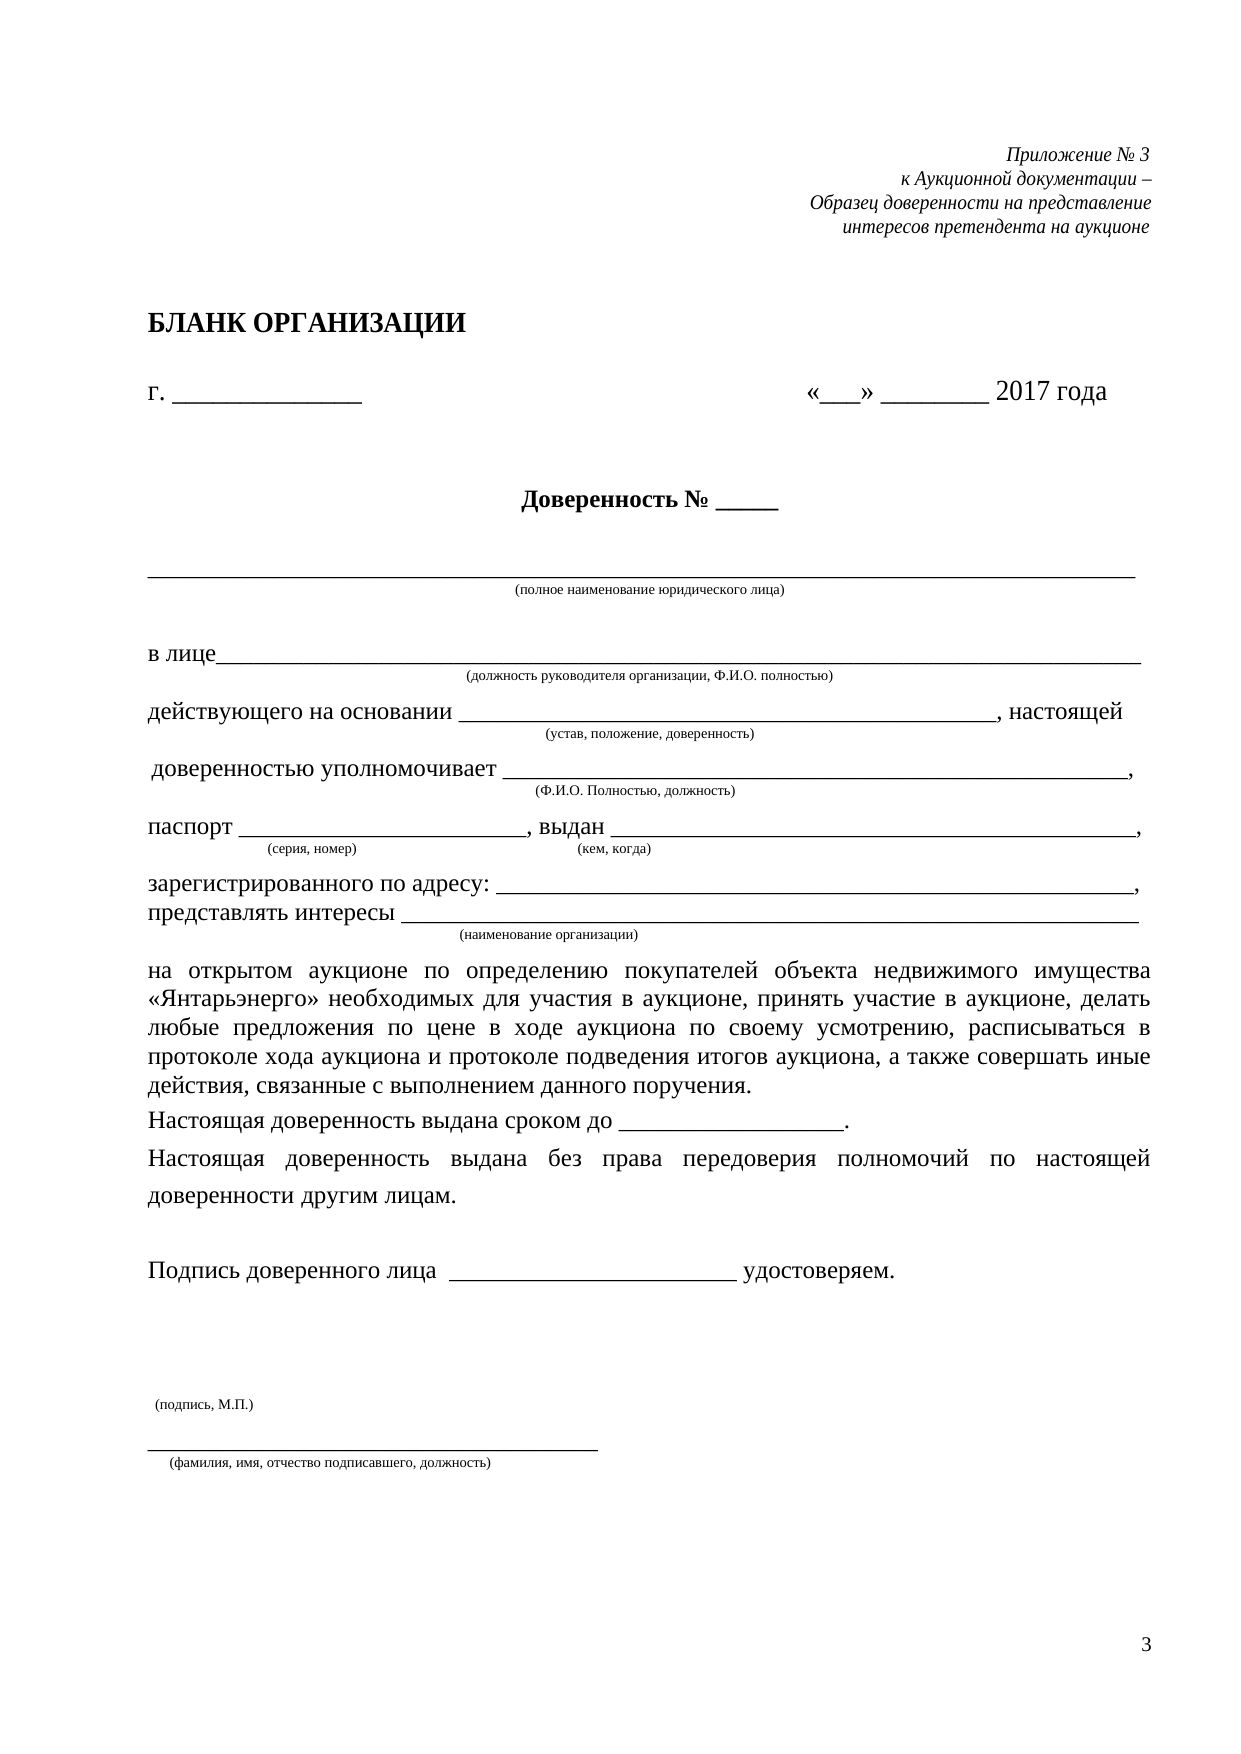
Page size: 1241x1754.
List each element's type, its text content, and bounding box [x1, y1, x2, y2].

text (фамилия, имя, отчество подписавшего, должность) [148, 1454, 768, 1482]
text (серия, номер) (кем, когда) [148, 840, 1152, 868]
text представлять интересы ___________________________________________________________ [148, 897, 1152, 926]
text Настоящая доверенность выдана сроком до __________________. [148, 1098, 1152, 1136]
text БЛАНК ОРГАНИЗАЦИИ [148, 306, 1152, 339]
text (полное наименование юридического лица) [148, 581, 1152, 610]
text ____________________________________ [148, 1425, 1152, 1454]
text (Ф.И.О. Полностью, должность) [148, 782, 1152, 811]
text (должность руководителя организации, Ф.И.О. полностью) [148, 667, 1152, 696]
text зарегистрированного по адресу: ___________________________________________________, [148, 868, 1152, 897]
text доверенностью уполномочивает __________________________________________________, [148, 753, 1152, 782]
text действующего на основании ___________________________________________, настоящей [148, 696, 1152, 725]
text (устав, положение, доверенность) [148, 725, 1152, 753]
text _______________________________________________________________________________ [148, 552, 1152, 581]
text Настоящая доверенность выдана без права передоверия полномочий по настоящей доверенности другим лицам. [148, 1136, 1152, 1211]
text на открытом аукционе по определению покупателей объекта недвижимого имущества «Янтарьэнерго» необходимых для участия в аукционе, принять участие в аукционе, делать любые предложения по цене в ходе аукциона по своему усмотрению, расписываться в протоколе хода аукциона и протоколе подведения итогов аукциона, а также совершать иные действия, связанные с выполнением данного поручения. [148, 955, 1152, 1098]
text Доверенность № _____ [148, 477, 1152, 515]
text Подпись доверенного лица _______________________ удостоверяем. [148, 1248, 1152, 1286]
text Приложение № 3 [148, 142, 1152, 166]
text г. ______________ «___» ________ 2017 года [148, 373, 1152, 406]
text (наименование организации) [148, 926, 1152, 955]
text в лице__________________________________________________________________________ [148, 638, 1152, 667]
text интересов претендента на аукционе [148, 214, 1152, 238]
text Образец доверенности на представление [148, 190, 1152, 214]
text к Аукционной документации – [148, 166, 1152, 190]
text (подпись, М.П.) [148, 1396, 768, 1425]
text паспорт _______________________, выдан __________________________________________, [148, 811, 1152, 840]
